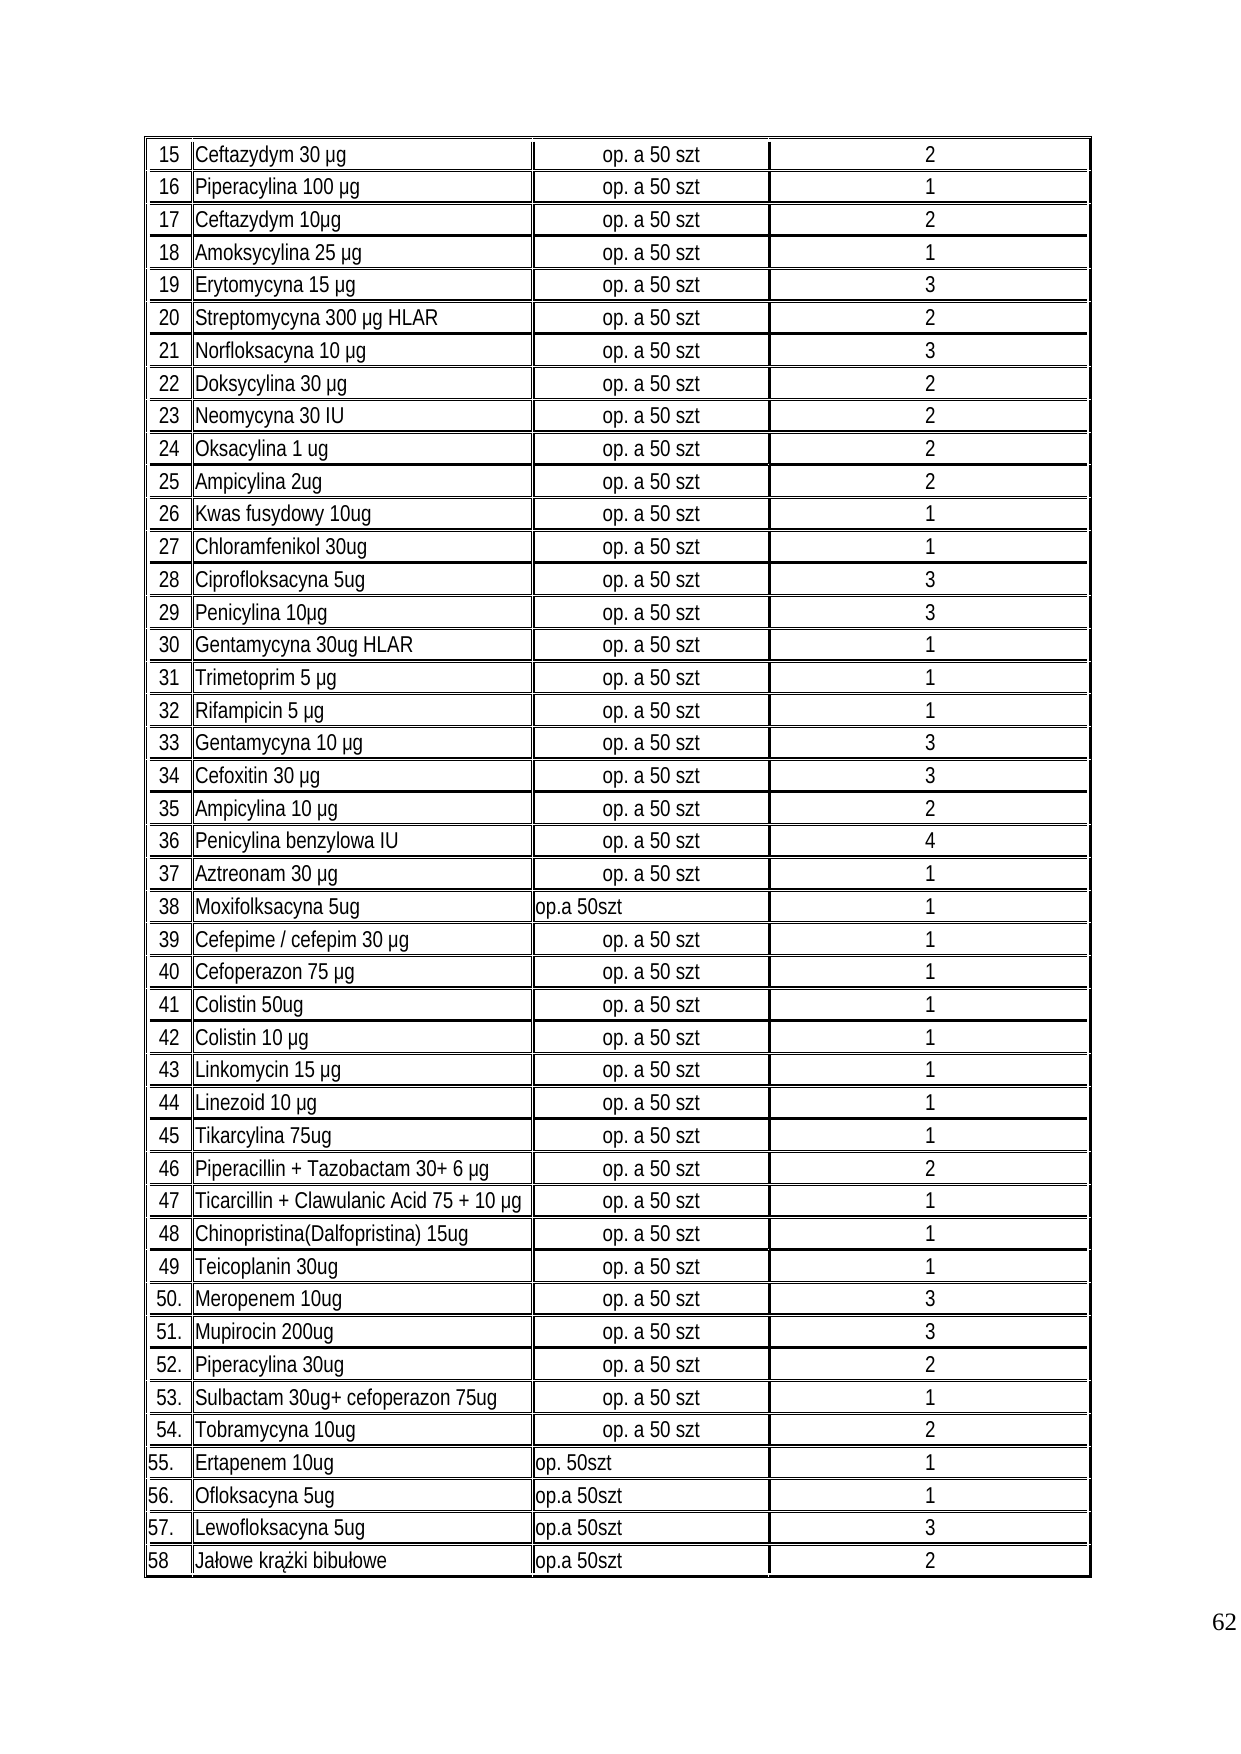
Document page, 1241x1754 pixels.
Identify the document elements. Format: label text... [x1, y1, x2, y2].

table_cell 53. [145, 1379, 192, 1411]
table_cell 2 [769, 1542, 1090, 1575]
table_cell 41 [147, 986, 191, 1019]
table_cell 52. [147, 1346, 191, 1379]
table_cell 27 [147, 528, 191, 561]
table_cell 2 [771, 398, 1090, 430]
table_cell Gentamycyna 10 μg [194, 728, 531, 757]
table_cell Moxifolksacyna 5ug [194, 892, 531, 921]
table_cell Lewofloksacyna 5ug [194, 1513, 531, 1542]
table_cell 42 [147, 1019, 191, 1052]
table_cell op. a 50 szt [535, 401, 768, 430]
table_cell Meropenem 10ug [194, 1284, 531, 1313]
table_cell 3 [771, 757, 1090, 790]
table_cell 1 [771, 1248, 1091, 1281]
table_cell op. a 50 szt [535, 1317, 768, 1346]
table_cell 45 [147, 1117, 191, 1150]
table_cell Colistin 50ug [194, 990, 531, 1019]
table_cell 2 [769, 1150, 1091, 1182]
table_cell 2 [769, 139, 1089, 168]
table_cell op. a 50 szt [535, 728, 768, 757]
table_cell 31 [147, 659, 191, 692]
table_cell 1 [771, 1444, 1090, 1477]
table_cell 17 [147, 201, 191, 234]
table_cell 3 [769, 1281, 1091, 1313]
table_cell 16 [147, 169, 191, 201]
table_cell Amoksycylina 25 μg [194, 237, 531, 267]
table_cell op. a 50 szt [535, 1186, 768, 1215]
table_cell op. a 50 szt [535, 335, 768, 365]
table_cell op. a 50 szt [535, 368, 768, 397]
table_cell op. a 50 szt [535, 564, 768, 594]
table_cell op.a 50szt [533, 1546, 769, 1575]
table_cell 51. [147, 1313, 191, 1346]
table_cell op. a 50 szt [535, 1251, 768, 1281]
table_cell Ceftazydym 10μg [194, 205, 531, 234]
table_cell Aztreonam 30 μg [194, 859, 531, 888]
table_cell 2 [771, 463, 1091, 496]
table_cell 49 [145, 1248, 191, 1281]
table_cell 1 [771, 169, 1090, 201]
table_cell 40 [147, 954, 191, 986]
table_cell op. a 50 szt [535, 1415, 768, 1444]
table_cell op. a 50 szt [535, 793, 768, 823]
table_cell 1 [771, 659, 1090, 692]
table_cell op. a 50 szt [535, 270, 768, 299]
table_cell 1 [769, 921, 1091, 953]
table_cell Cefoperazon 75 μg [194, 957, 531, 986]
table_cell op.a 50szt [535, 892, 768, 921]
table_cell 48 [147, 1215, 191, 1248]
table_cell op. a 50 szt [535, 826, 768, 855]
table_cell Rifampicin 5 μg [194, 695, 531, 724]
table_cell 39 [145, 921, 192, 953]
table_cell 2 [771, 201, 1090, 234]
table_cell 56. [145, 1477, 192, 1509]
table_cell Cefepime / cefepim 30 μg [194, 924, 531, 953]
table_cell 58 [147, 1542, 192, 1575]
table_cell Piperacillin + Tazobactam 30+ 6 μg [194, 1153, 531, 1182]
table_cell Neomycyna 30 IU [194, 401, 531, 430]
table_cell 1 [771, 888, 1090, 921]
table_cell Erytomycyna 15 μg [194, 270, 531, 299]
table_cell op.a 50szt [535, 1513, 768, 1542]
table_cell op.a 50szt [535, 1480, 768, 1509]
table_cell op. 50szt [535, 1448, 768, 1477]
table_cell Penicylina benzylowa IU [194, 826, 531, 855]
table_cell 1 [771, 1019, 1089, 1052]
table_cell Norfloksacyna 10 μg [194, 335, 531, 365]
table_cell op. a 50 szt [535, 761, 768, 790]
table_cell op. a 50 szt [535, 532, 768, 561]
table_cell Jałowe krążki bibułowe [193, 1542, 533, 1575]
table_cell Penicylina 10μg [194, 597, 531, 626]
table_cell 3 [771, 1510, 1090, 1542]
table_cell Gentamycyna 30ug HLAR [194, 630, 531, 659]
table_cell 1 [771, 1215, 1090, 1248]
table_cell op. a 50 szt [535, 1055, 768, 1084]
table_cell 1 [771, 1117, 1089, 1150]
table_cell op. a 50 szt [535, 1120, 768, 1150]
table_cell op. a 50 szt [535, 1284, 768, 1313]
table_cell Linezoid 10 μg [194, 1088, 531, 1117]
table_cell Trimetoprim 5 μg [194, 663, 531, 692]
table_cell 1 [771, 528, 1090, 561]
table_cell Ciprofloksacyna 5ug [194, 564, 531, 594]
table_cell 1 [769, 1379, 1091, 1411]
table_cell 47 [147, 1183, 191, 1215]
table_cell 1 [769, 1052, 1091, 1084]
table_cell Teicoplanin 30ug [194, 1251, 531, 1281]
table_cell Ertapenem 10ug [194, 1448, 531, 1477]
table_cell op. a 50 szt [533, 137, 769, 168]
table_cell 1 [769, 692, 1091, 724]
table_cell op. a 50 szt [535, 630, 768, 659]
table_cell Chloramfenikol 30ug [194, 532, 531, 561]
table_cell op. a 50 szt [535, 466, 768, 496]
table_cell 3 [771, 1313, 1090, 1346]
table_cell op. a 50 szt [535, 1022, 768, 1052]
table_cell op. a 50 szt [535, 237, 768, 267]
table_cell Colistin 10 μg [194, 1022, 531, 1052]
table_cell 21 [147, 332, 191, 365]
table_cell 1 [771, 1084, 1090, 1117]
table_cell 1 [771, 234, 1089, 267]
table_cell 33 [147, 725, 191, 757]
table_cell op. a 50 szt [535, 303, 768, 332]
table_cell op. a 50 szt [535, 205, 768, 234]
table_cell Kwas fusydowy 10ug [194, 499, 531, 528]
table_cell Ceftazydym 30 μg [193, 137, 533, 168]
table_cell 54. [147, 1411, 191, 1444]
table_cell 1 [771, 954, 1090, 986]
table_cell 19 [145, 267, 192, 299]
table_cell op. a 50 szt [535, 1382, 768, 1411]
table_cell 2 [769, 365, 1091, 397]
table_cell Cefoxitin 30 μg [194, 761, 531, 790]
table_cell op. a 50 szt [535, 434, 768, 463]
table_cell 4 [769, 823, 1091, 855]
table_cell 2 [771, 790, 1089, 823]
table_cell op. a 50 szt [535, 597, 768, 626]
table_cell 1 [769, 496, 1091, 528]
table_cell Ampicylina 10 μg [194, 793, 531, 823]
table_cell 35 [147, 790, 191, 823]
table_cell 24 [147, 430, 191, 463]
table_cell op. a 50 szt [535, 695, 768, 724]
table_cell 3 [771, 561, 1089, 594]
table_cell 46 [145, 1150, 192, 1182]
table_cell 26 [145, 496, 192, 528]
table_cell 15 [147, 139, 192, 168]
table_cell 57. [147, 1510, 191, 1542]
table_cell 25 [145, 463, 191, 496]
table_cell Ticarcillin + Clawulanic Acid 75 + 10 μg [194, 1186, 531, 1215]
table_cell 37 [147, 855, 191, 888]
table_cell 2 [771, 430, 1090, 463]
table_cell op. a 50 szt [535, 172, 768, 201]
table_cell Piperacylina 30ug [194, 1349, 531, 1379]
table_cell 23 [147, 398, 191, 430]
table_cell 2 [771, 1346, 1089, 1379]
table_cell 1 [771, 626, 1090, 659]
table_cell 32 [145, 692, 192, 724]
table_cell 1 [771, 1183, 1090, 1215]
table_cell Piperacylina 100 μg [194, 172, 531, 201]
table_cell 28 [147, 561, 191, 594]
table_cell 55. [147, 1444, 191, 1477]
table_cell 50. [145, 1281, 192, 1313]
table_cell Doksycylina 30 μg [194, 368, 531, 397]
table_cell Tobramycyna 10ug [194, 1415, 531, 1444]
table_cell op. a 50 szt [535, 1349, 768, 1379]
table_cell 29 [145, 594, 192, 626]
table_cell op. a 50 szt [535, 957, 768, 986]
table_cell Ofloksacyna 5ug [194, 1480, 531, 1509]
table_cell Oksacylina 1 ug [194, 434, 531, 463]
table_cell op. a 50 szt [535, 663, 768, 692]
table_cell 36 [145, 823, 192, 855]
table_cell op. a 50 szt [535, 499, 768, 528]
table_cell 1 [771, 855, 1090, 888]
table_cell Tikarcylina 75ug [194, 1120, 531, 1150]
table_cell 18 [147, 234, 191, 267]
table_cell 3 [771, 725, 1090, 757]
table_cell op. a 50 szt [535, 859, 768, 888]
table_cell 3 [769, 594, 1091, 626]
table_cell 30 [147, 626, 191, 659]
table_cell op. a 50 szt [535, 924, 768, 953]
table_cell op. a 50 szt [535, 1219, 768, 1248]
table_cell Streptomycyna 300 μg HLAR [194, 303, 531, 332]
table_cell Chinopristina(Dalfopristina) 15ug [194, 1219, 531, 1248]
table_cell op. a 50 szt [535, 1153, 768, 1182]
table_cell 2 [771, 299, 1090, 332]
table_cell Ampicylina 2ug [194, 466, 531, 496]
table_cell 22 [145, 365, 192, 397]
table_cell 3 [771, 332, 1089, 365]
table_cell 38 [147, 888, 191, 921]
table_cell Mupirocin 200ug [194, 1317, 531, 1346]
table_cell 44 [147, 1084, 191, 1117]
table_cell Sulbactam 30ug+ cefoperazon 75ug [194, 1382, 531, 1411]
table_cell 20 [147, 299, 191, 332]
table_cell 1 [771, 986, 1090, 1019]
table_cell 43 [145, 1052, 192, 1084]
table_cell Linkomycin 15 μg [194, 1055, 531, 1084]
table_cell op. a 50 szt [535, 990, 768, 1019]
table_cell 2 [771, 1411, 1090, 1444]
table_cell 3 [769, 267, 1091, 299]
table_cell 34 [147, 757, 191, 790]
table_cell op. a 50 szt [535, 1088, 768, 1117]
table_cell 1 [769, 1477, 1091, 1509]
